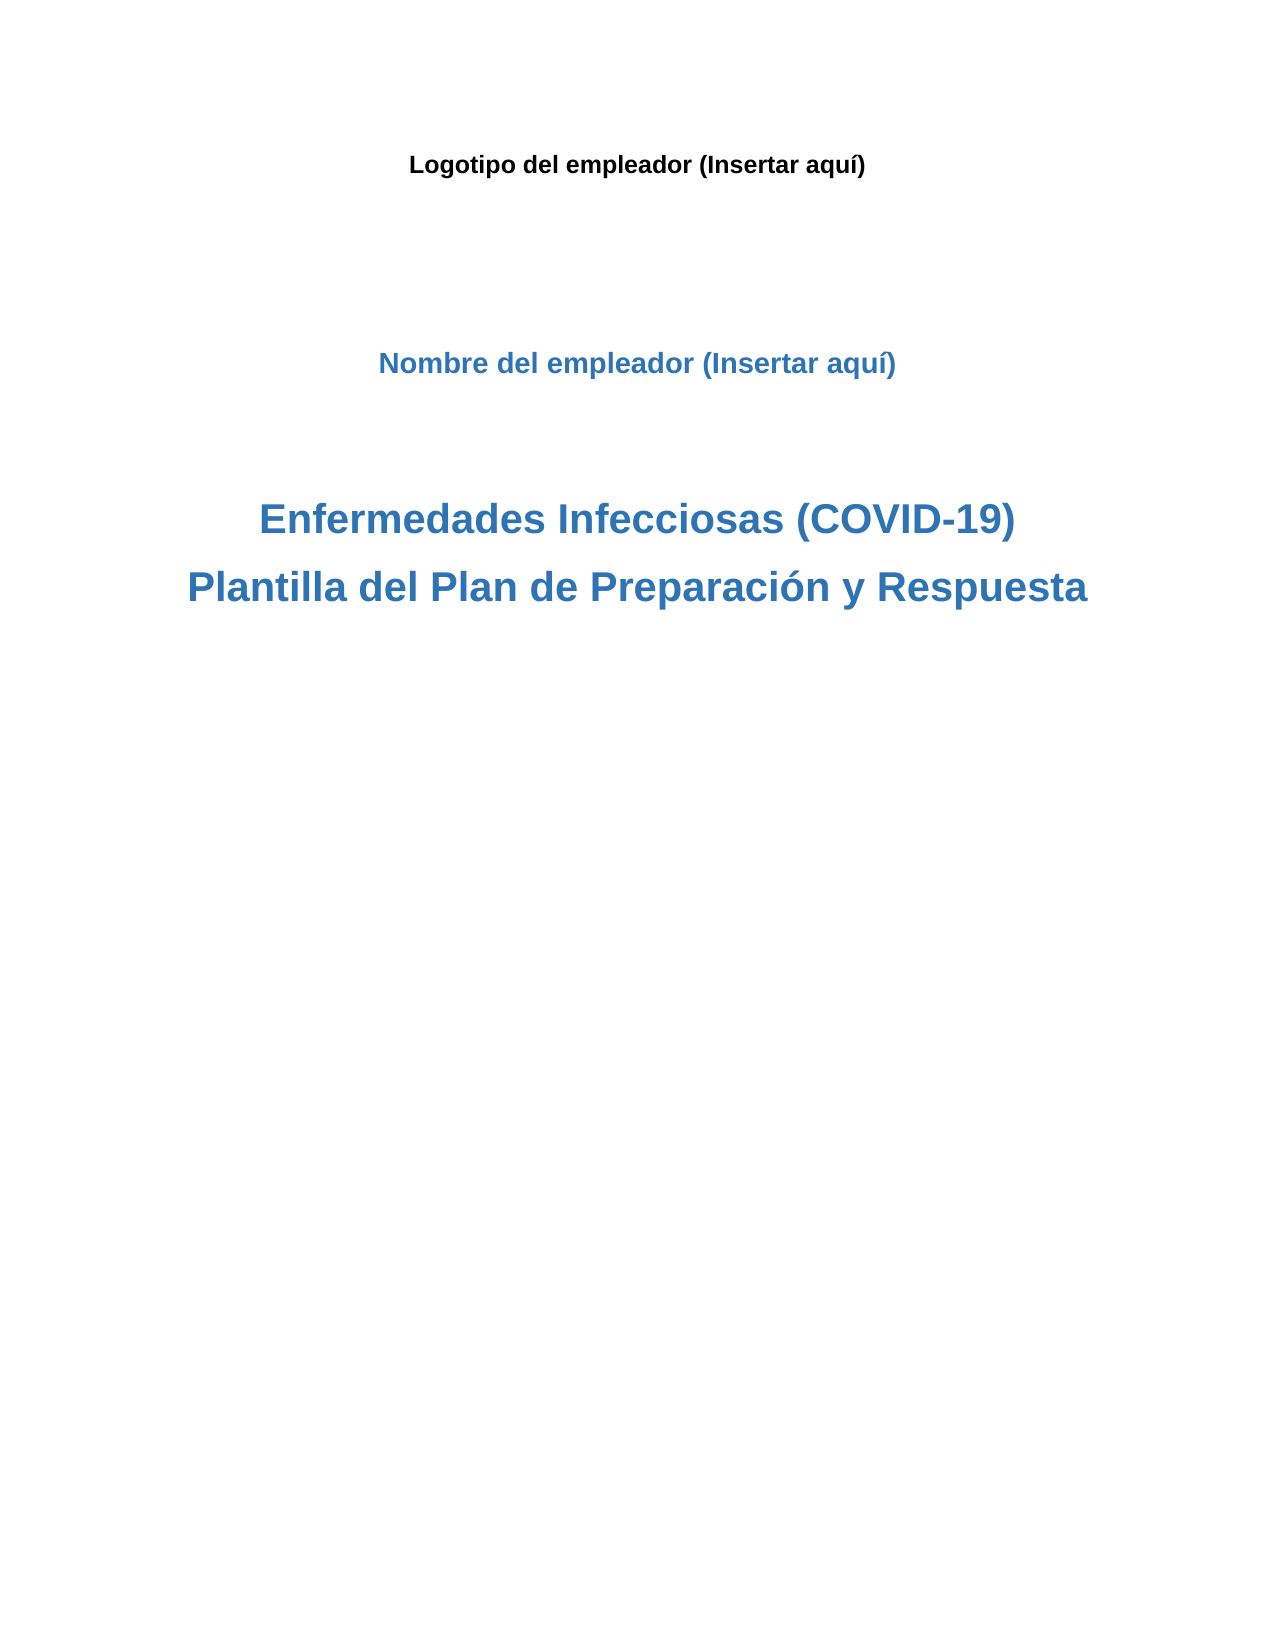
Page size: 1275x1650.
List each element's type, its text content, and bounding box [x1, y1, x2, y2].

text Nombre del empleador (Insertar aquí) [150, 346, 1125, 379]
text Enfermedades Infecciosas (COVID-19) [150, 494, 1125, 542]
text Plantilla del Plan de Preparación y Respuesta [150, 562, 1125, 610]
text Logotipo del empleador (Insertar aquí) [150, 150, 1125, 179]
